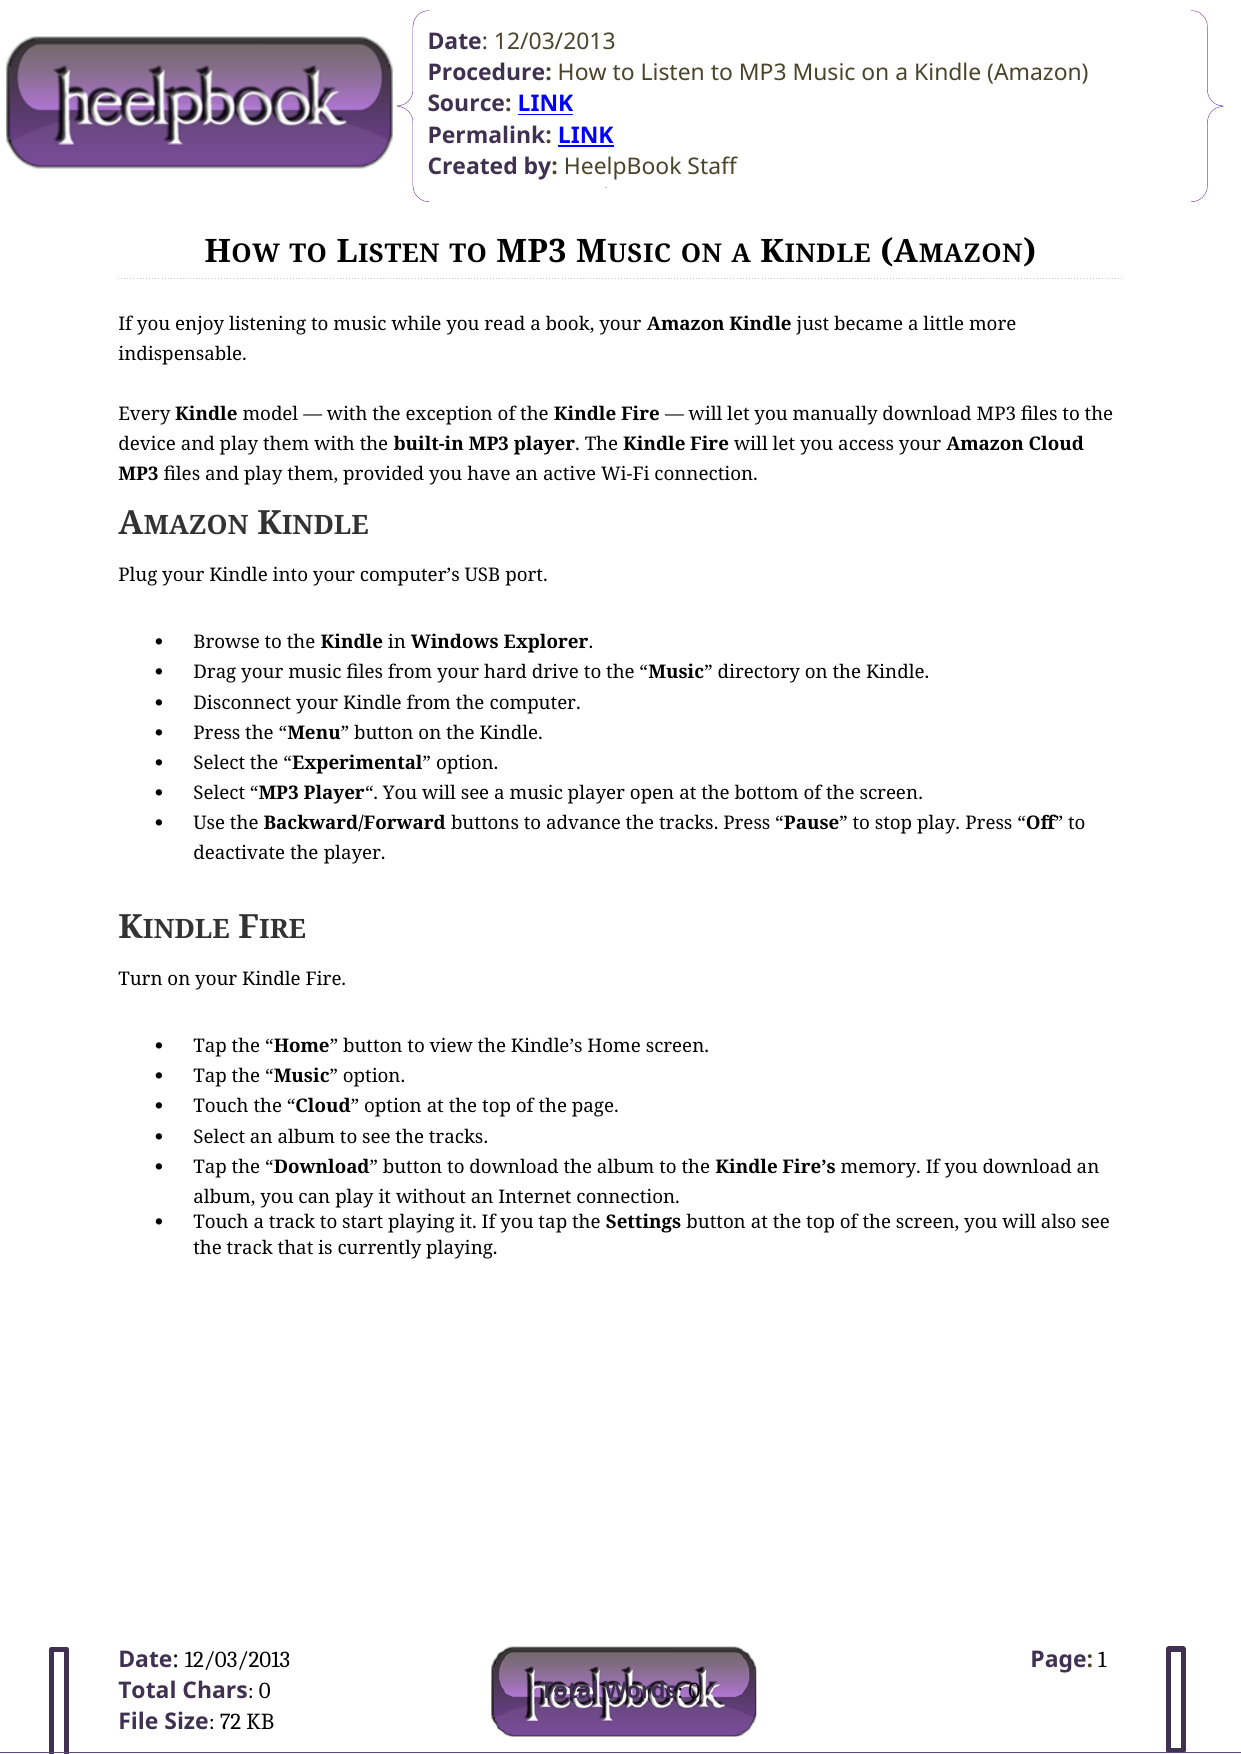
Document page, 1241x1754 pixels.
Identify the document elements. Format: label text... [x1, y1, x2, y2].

list Use the Backward/Forward buttons to advance the tracks. Press “Pause” to stop play. Press “Off” to deactivate the player. [156, 805, 1122, 865]
list Touch the “Cloud” option at the top of the page. [156, 1088, 1122, 1118]
list Tap the “Music” option. [156, 1058, 1122, 1088]
text Every Kindle model — with the exception of the Kindle Fire — will let you manually download MP3 files to the device and play them with the built-in MP3 player. The Kindle Fire will let you access your Amazon Cloud MP3 files and play them, provided you have an active Wi-Fi connection. [118, 396, 1122, 486]
list Select “MP3 Player“. You will see a music player open at the bottom of the screen. [156, 775, 1122, 805]
subtitle How to Listen to MP3 Music on a Kindle (Amazon) [118, 228, 1122, 279]
list Touch a track to start playing it. If you tap the Settings button at the top of the screen, you will also see the track that is currently playing. [156, 1209, 1122, 1260]
text If you enjoy listening to music while you read a book, your Amazon Kindle just became a little more indispensable. [118, 306, 1122, 366]
list Browse to the Kindle in Windows Explorer. [156, 624, 1122, 654]
list Select the “Experimental” option. [156, 744, 1122, 775]
list Drag your music files from your hard drive to the “Music” directory on the Kindle. [156, 654, 1122, 684]
text Plug your Kindle into your computer’s USB port. [118, 557, 1122, 587]
list Select an album to see the tracks. [156, 1118, 1122, 1148]
text Turn on your Kindle Fire. [118, 960, 1122, 991]
subtitle Amazon Kindle [118, 499, 1122, 544]
list Press the “Menu” button on the Kindle. [156, 714, 1122, 744]
list Tap the “Home” button to view the Kindle’s Home screen. [156, 1028, 1122, 1058]
picture [491, 1646, 757, 1737]
subtitle Kindle Fire [118, 902, 1122, 948]
list Disconnect your Kindle from the computer. [156, 684, 1122, 714]
picture [5, 36, 394, 169]
list Tap the “Download” button to download the album to the Kindle Fire’s memory. If you download an album, you can play it without an Internet connection. [156, 1148, 1122, 1209]
